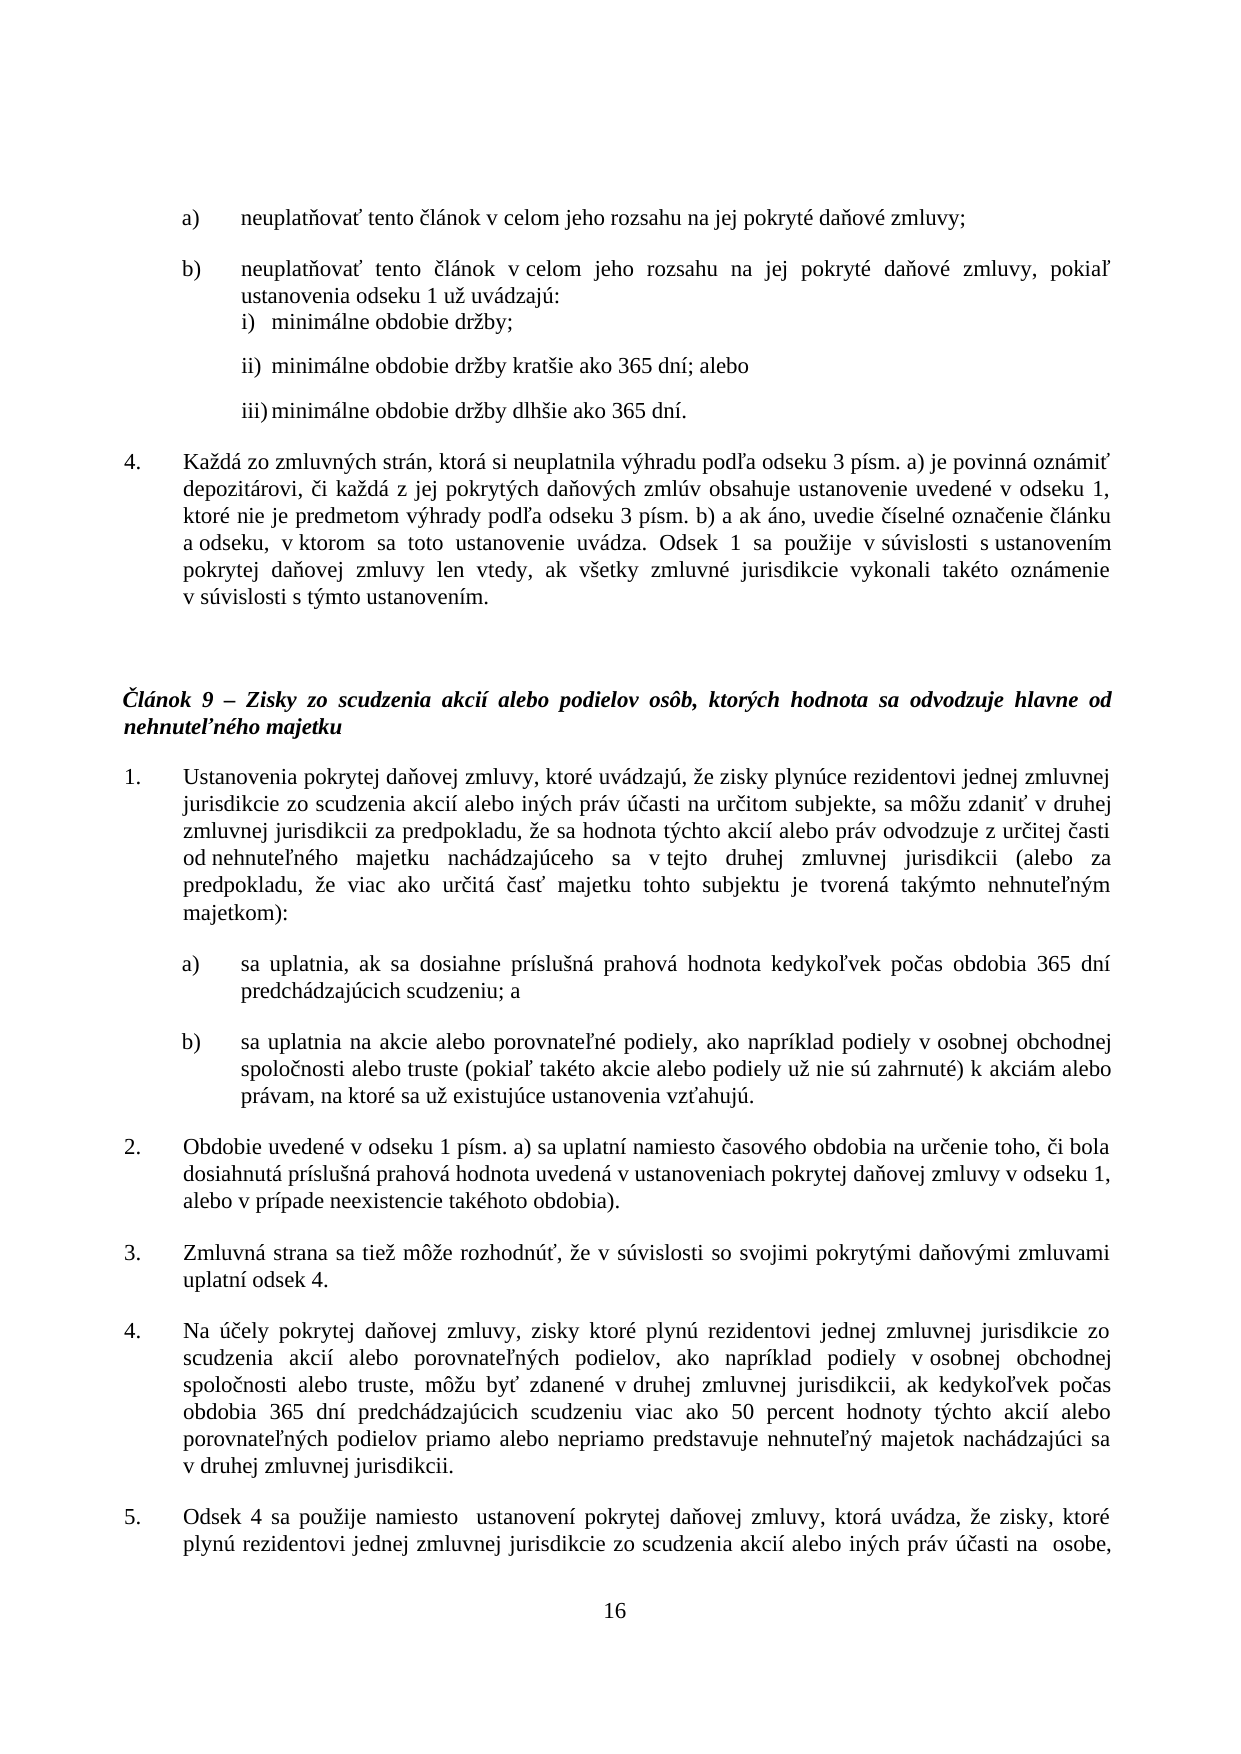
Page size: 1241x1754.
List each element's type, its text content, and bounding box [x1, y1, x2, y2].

list Na účely pokrytej daňovej zmluvy, zisky ktoré plynú rezidentovi jednej zmluvnej jurisdikcie zo scudzenia akcií alebo porovnateľných podielov, ako napríklad podiely v osobnej obchodnej spoločnosti alebo truste, môžu byť zdanené v druhej zmluvnej jurisdikcii, ak kedykoľvek počas obdobia 365 dní predchádzajúcich scudzeniu viac ako 50 percent hodnoty týchto akcií alebo porovnateľných podielov priamo alebo nepriamo predstavuje nehnuteľný majetok nachádzajúci sa v druhej zmluvnej jurisdikcii. [124, 1317, 1112, 1479]
list neuplatňovať tento článok v celom jeho rozsahu na jej pokryté daňové zmluvy, pokiaľ ustanovenia odseku 1 už uvádzajú: [182, 255, 1112, 308]
list minimálne obdobie držby dlhšie ako 365 dní. [241, 397, 1112, 423]
list Každá zo zmluvných strán, ktorá si neuplatnila výhradu podľa odseku 3 písm. a) je povinná oznámiť depozitárovi, či každá z jej pokrytých daňových zmlúv obsahuje ustanovenie uvedené v odseku 1, ktoré nie je predmetom výhrady podľa odseku 3 písm. b) a ak áno, uvedie číselné označenie článku a odseku, v ktorom sa toto ustanovenie uvádza. Odsek 1 sa použije v súvislosti s ustanovením pokrytej daňovej zmluvy len vtedy, ak všetky zmluvné jurisdikcie vykonali takéto oznámenie v súvislosti s týmto ustanovením. [124, 448, 1112, 609]
list sa uplatnia, ak sa dosiahne príslušná prahová hodnota kedykoľvek počas obdobia 365 dní predchádzajúcich scudzeniu; a [182, 950, 1112, 1003]
subtitle Článok 9 – Zisky zo scudzenia akcií alebo podielov osôb, ktorých hodnota sa odvodzuje hlavne od nehnuteľného majetku [122, 686, 1116, 739]
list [124, 1503, 1112, 1557]
list sa uplatnia na akcie alebo porovnateľné podiely, ako napríklad podiely v osobnej obchodnej spoločnosti alebo truste (pokiaľ takéto akcie alebo podiely už nie sú zahrnuté) k akciám alebo právam, na ktoré sa už existujúce ustanovenia vzťahujú. [182, 1028, 1112, 1108]
list minimálne obdobie držby; [241, 308, 1112, 334]
list minimálne obdobie držby kratšie ako 365 dní; alebo [241, 353, 1112, 379]
list Zmluvná strana sa tiež môže rozhodnúť, že v súvislosti so svojimi pokrytými daňovými zmluvami uplatní odsek 4. [124, 1239, 1112, 1292]
list Obdobie uvedené v odseku 1 písm. a) sa uplatní namiesto časového obdobia na určenie toho, či bola dosiahnutá príslušná prahová hodnota uvedená v ustanoveniach pokrytej daňovej zmluvy v odseku 1, alebo v prípade neexistencie takéhoto obdobia). [124, 1133, 1112, 1214]
list neuplatňovať tento článok v celom jeho rozsahu na jej pokryté daňové zmluvy; [182, 204, 1112, 231]
list Ustanovenia pokrytej daňovej zmluvy, ktoré uvádzajú, že zisky plynúce rezidentovi jednej zmluvnej jurisdikcie zo scudzenia akcií alebo iných práv účasti na určitom subjekte, sa môžu zdaniť v druhej zmluvnej jurisdikcii za predpokladu, že sa hodnota týchto akcií alebo práv odvodzuje z určitej časti od nehnuteľného majetku nachádzajúceho sa v tejto druhej zmluvnej jurisdikcii (alebo za predpokladu, že viac ako určitá časť majetku tohto subjektu je tvorená takýmto nehnuteľným majetkom): [124, 763, 1112, 925]
